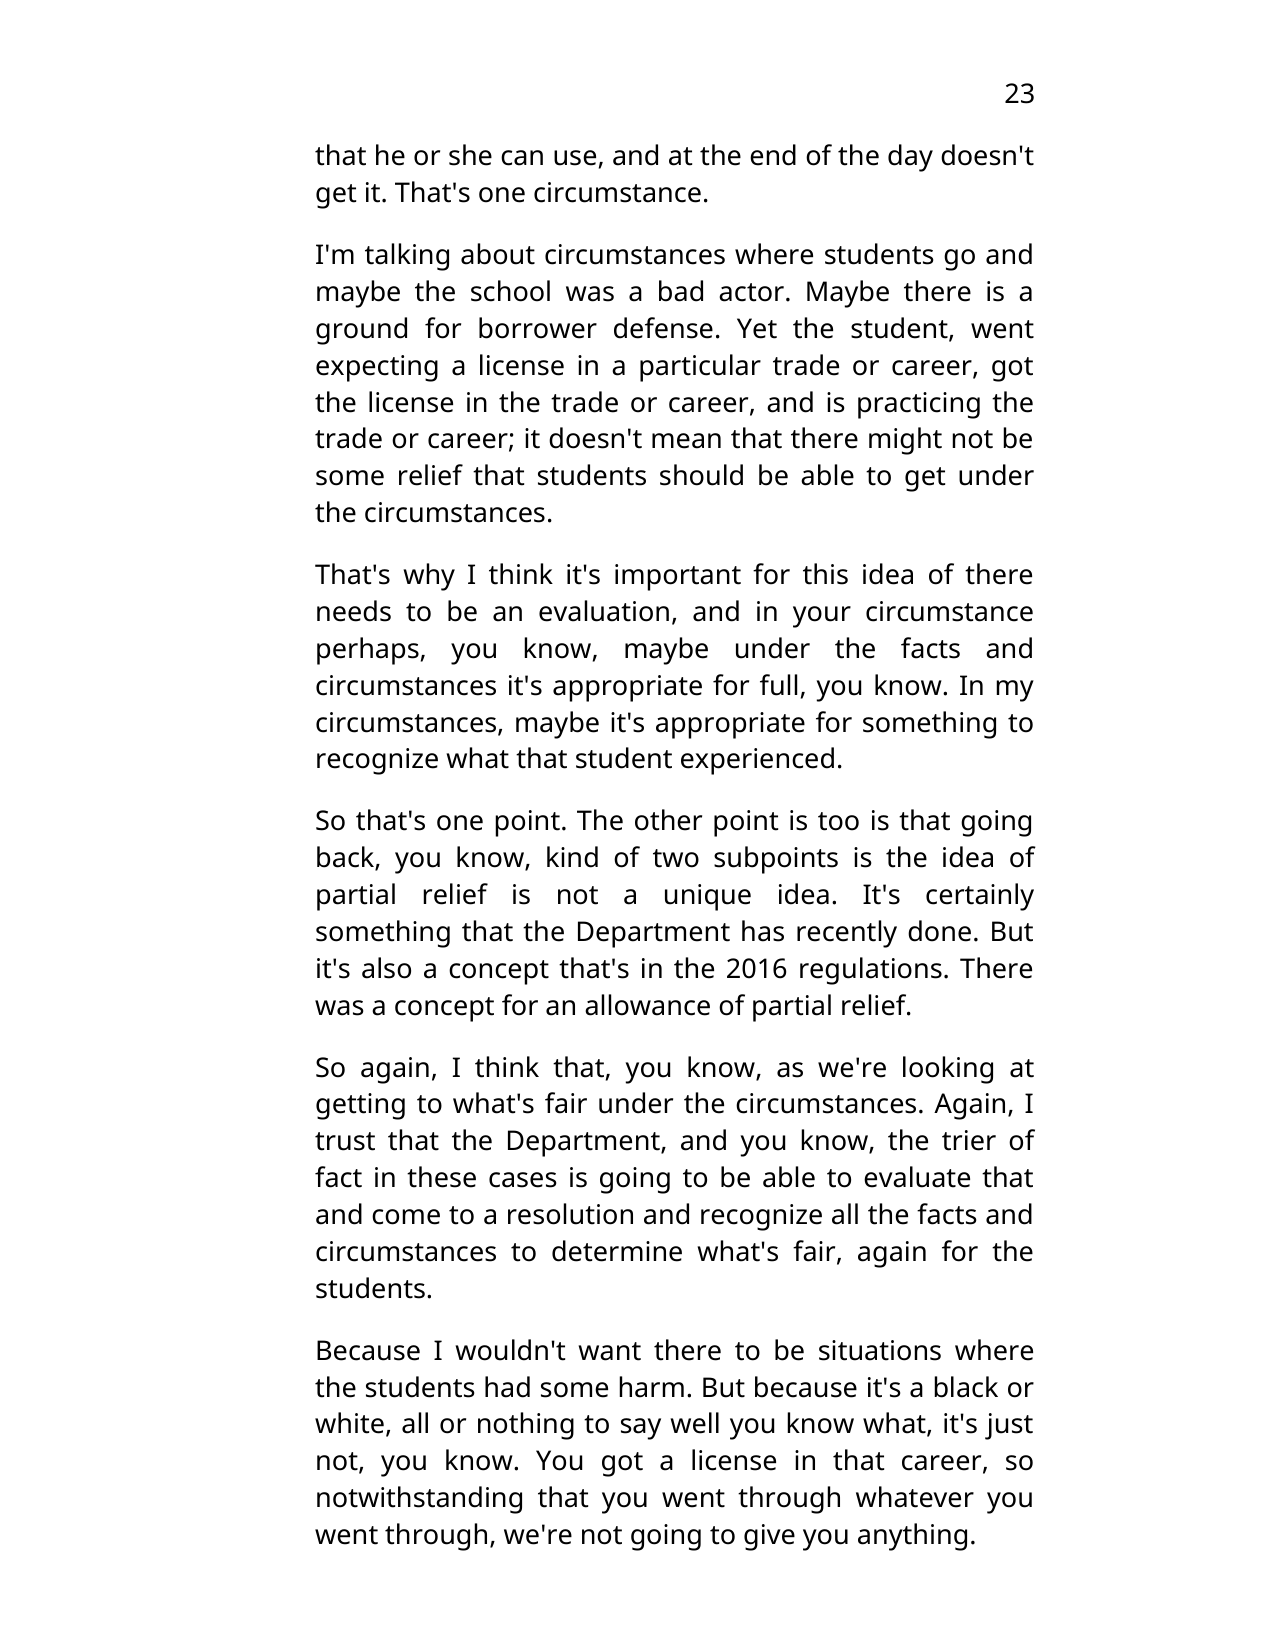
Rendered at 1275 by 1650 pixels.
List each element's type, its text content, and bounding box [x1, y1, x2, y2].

text Because I wouldn't want there to be situations where the students had some harm. But because it's a black or white, all or nothing to say well you know what, it's just not, you know. You got a license in that career, so notwithstanding that you went through whatever you went through, we're not going to give you anything. [315, 1331, 1035, 1552]
text So that's one point. The other point is too is that going back, you know, kind of two subpoints is the idea of partial relief is not a unique idea. It's certainly something that the Department has recently done. But it's also a concept that's in the 2016 regulations. There was a concept for an allowance of partial relief. [315, 802, 1035, 1023]
text That's why I think it's important for this idea of there needs to be an evaluation, and in your circumstance perhaps, you know, maybe under the facts and circumstances it's appropriate for full, you know. In my circumstances, maybe it's appropriate for something to recognize what that student experienced. [315, 556, 1035, 777]
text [315, 137, 1035, 211]
text I'm talking about circumstances where students go and maybe the school was a bad actor. Maybe there is a ground for borrower defense. Yet the student, went expecting a license in a particular trade or career, got the license in the trade or career, and is practicing the trade or career; it doesn't mean that there might not be some relief that students should be able to get under the circumstances. [315, 236, 1035, 531]
text So again, I think that, you know, as we're looking at getting to what's fair under the circumstances. Again, I trust that the Department, and you know, the trier of fact in these cases is going to be able to evaluate that and come to a resolution and recognize all the facts and circumstances to determine what's fair, again for the students. [315, 1048, 1035, 1306]
